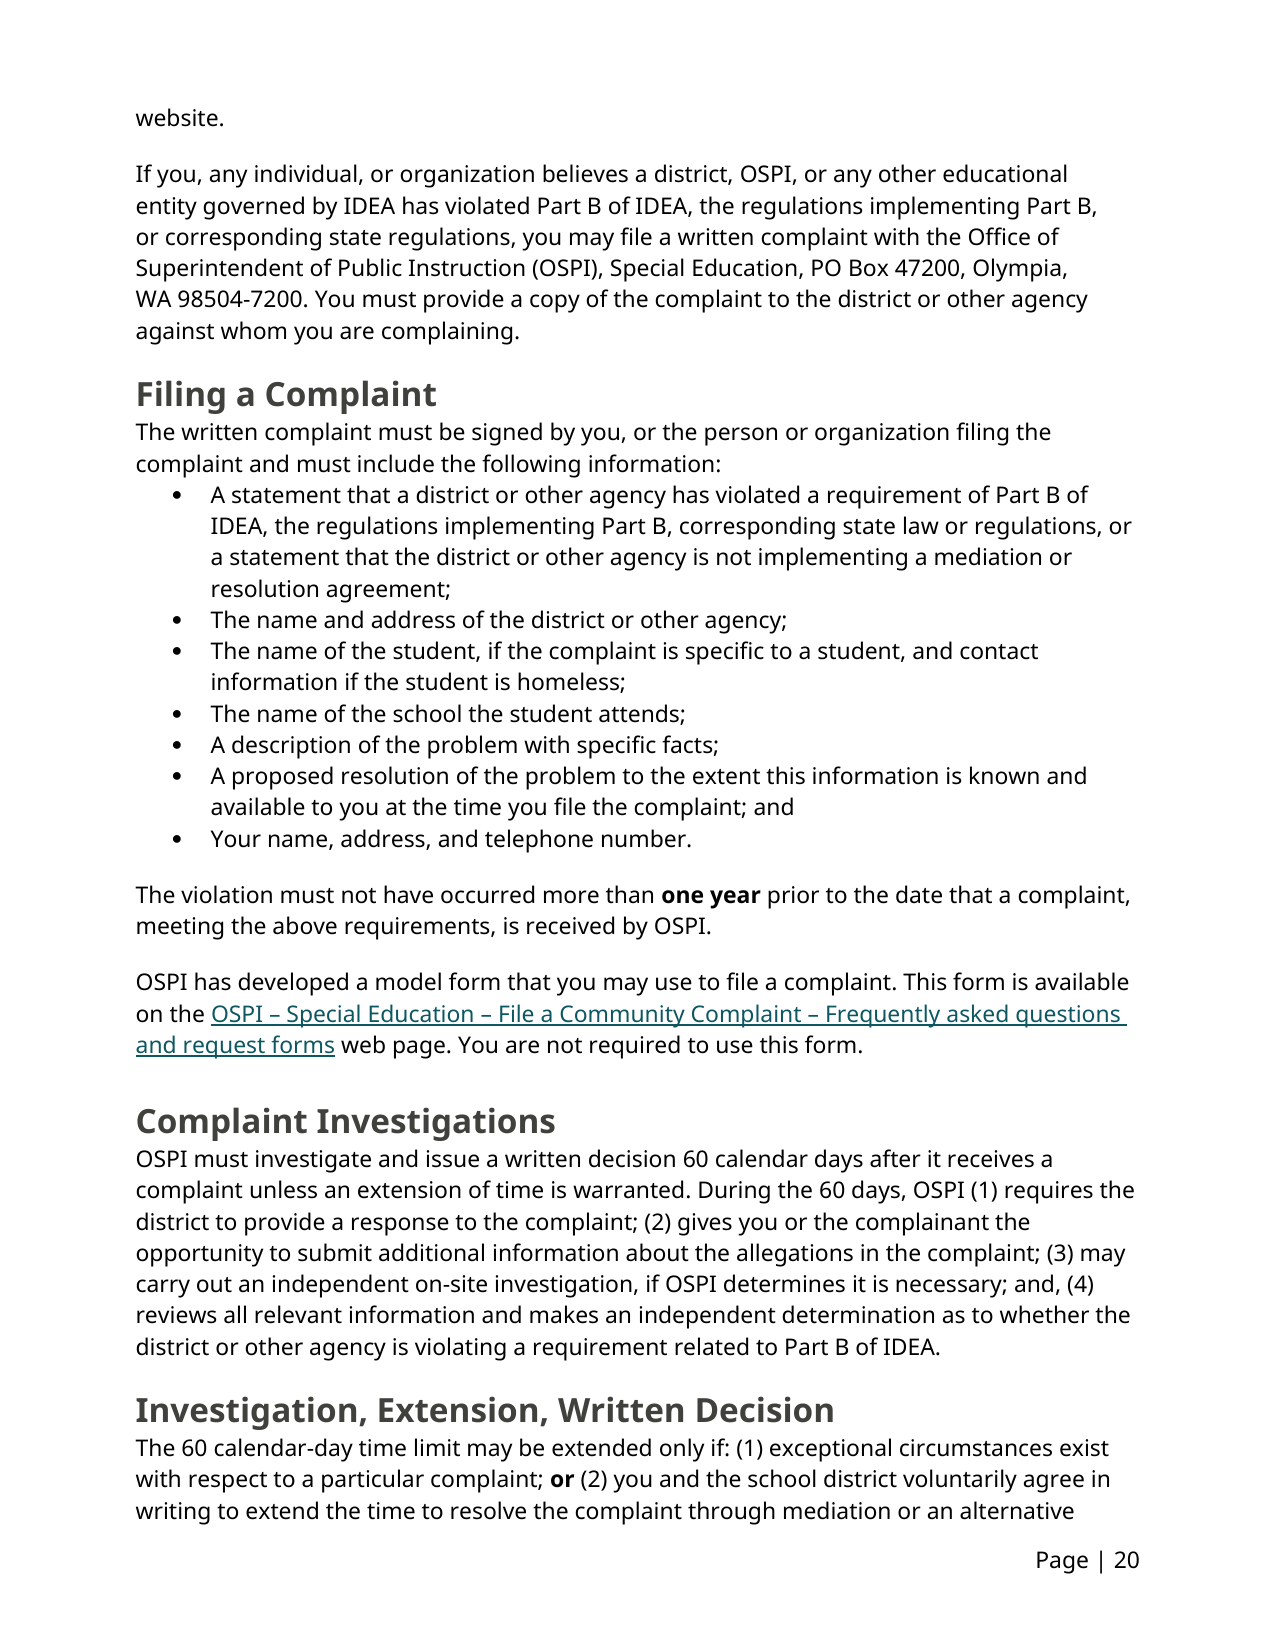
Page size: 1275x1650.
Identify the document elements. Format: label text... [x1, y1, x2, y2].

text OSPI has developed a model form that you may use to file a complaint. This form is available on the OSPI – Special Education – File a Community Complaint – Frequently asked questions and request forms web page. You are not required to use this form. [135, 966, 1139, 1060]
subtitle Filing a Complaint [135, 371, 1139, 416]
list Your name, address, and telephone number. [173, 822, 1139, 854]
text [135, 102, 1104, 133]
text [135, 1432, 1139, 1526]
text OSPI must investigate and issue a written decision 60 calendar days after it receives a complaint unless an extension of time is warranted. During the 60 days, OSPI (1) requires the district to provide a response to the complaint; (2) gives you or the complainant the opportunity to submit additional information about the allegations in the complaint; (3) may carry out an independent on-site investigation, if OSPI determines it is necessary; and, (4) reviews all relevant information and makes an independent determination as to whether the district or other agency is violating a requirement related to Part B of IDEA. [135, 1143, 1139, 1362]
list A proposed resolution of the problem to the extent this information is known and available to you at the time you file the complaint; and [173, 760, 1139, 822]
subtitle Investigation, Extension, Written Decision [135, 1387, 1139, 1432]
list A statement that a district or other agency has violated a requirement of Part B of IDEA, the regulations implementing Part B, corresponding state law or regulations, or a statement that the district or other agency is not implementing a mediation or resolution agreement; [173, 479, 1139, 604]
text If you, any individual, or organization believes a district, OSPI, or any other educational entity governed by IDEA has violated Part B of IDEA, the regulations implementing Part B, or corresponding state regulations, you may file a written complaint with the Office of Superintendent of Public Instruction (OSPI), Special Education, PO Box 47200, Olympia, WA 98504-7200. You must provide a copy of the complaint to the district or other agency against whom you are complaining. [135, 158, 1104, 346]
list The name of the student, if the complaint is specific to a student, and contact information if the student is homeless; [173, 635, 1139, 697]
list A description of the problem with specific facts; [173, 729, 1139, 760]
text The violation must not have occurred more than one year prior to the date that a complaint, meeting the above requirements, is received by OSPI. [135, 879, 1139, 941]
subtitle Complaint Investigations [135, 1097, 1139, 1143]
text The written complaint must be signed by you, or the person or organization filing the complaint and must include the following information: [135, 416, 1139, 479]
list The name of the school the student attends; [173, 697, 1139, 729]
list The name and address of the district or other agency; [173, 604, 1139, 635]
